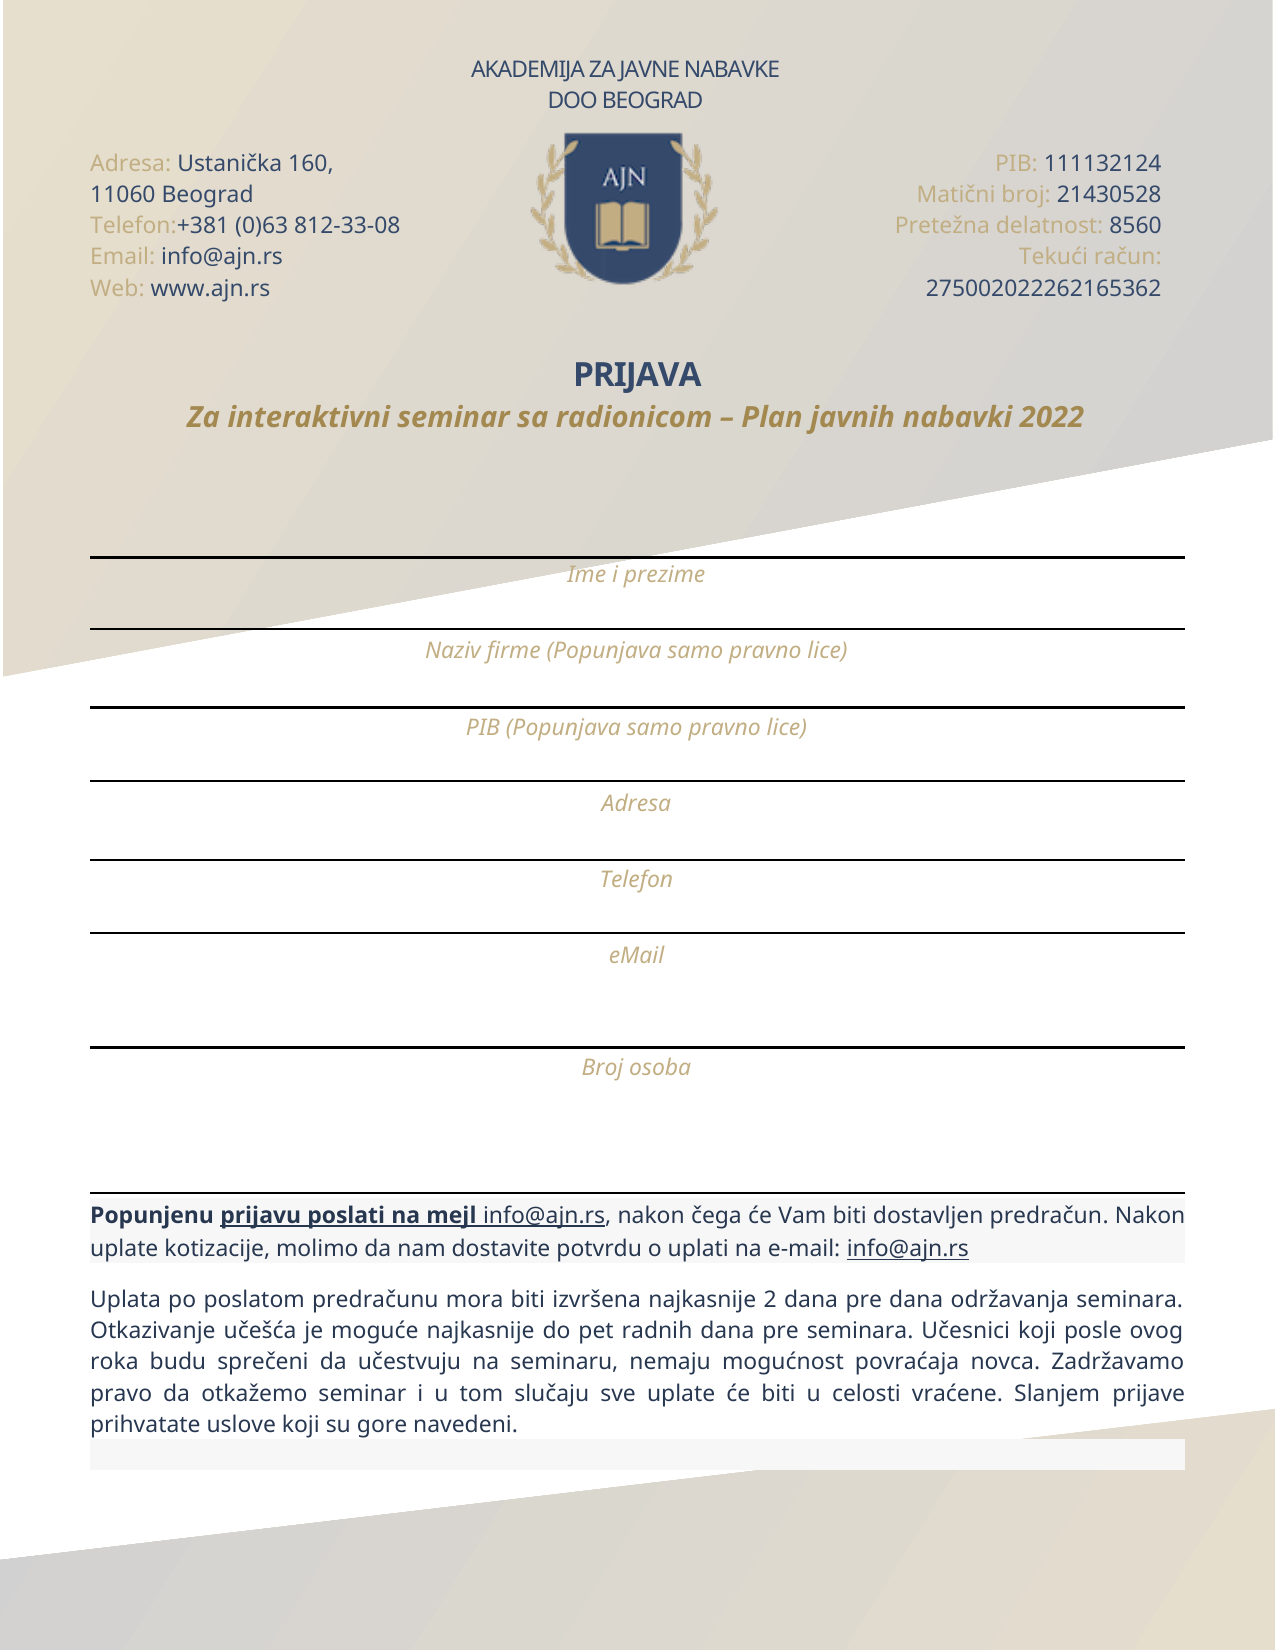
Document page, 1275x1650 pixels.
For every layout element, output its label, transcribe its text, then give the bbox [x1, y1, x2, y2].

title PRIJAVA [90, 93, 1185, 396]
text PIB (Popunjava samo pravno lice) [90, 709, 1185, 742]
text Naziv firme (Popunjava samo pravno lice) [90, 634, 1185, 666]
table_header AKADEMIJA ZA JAVNE NABAVKE DOO BEOGRAD [79, 53, 1173, 115]
text Popunjenu prijavu poslati na mejl info@ajn.rs, nakon čega će Vam biti dostavljen predračun. Nakon uplate kotizacije, molimo da nam dostavite potvrdu o uplati na e-mail: info@ajn.rs [90, 1198, 1185, 1263]
table_cell PIB: 111132124 Matični broj: 21430528 Pretežna delatnost: 8560 Tekući račun: 275002022262165362 [808, 115, 1173, 351]
text Ime i prezime [90, 559, 1185, 590]
text Adresa [90, 787, 1185, 818]
text Za interaktivni seminar sa radionicom – Plan javnih nabavki 2022 [90, 396, 1185, 436]
table_cell [443, 115, 808, 351]
text Uplata po poslatom predračunu mora biti izvršena najkasnije 2 dana pre dana održavanja seminara. Otkazivanje učešća je moguće najkasnije do pet radnih dana pre seminara. Učesnici koji posle ovog roka budu sprečeni da učestvuju na seminaru, nemaju mogućnost povraćaja novca. Zadržavamo pravo da otkažemo seminar i u tom slučaju sve uplate će biti u celosti vraćene. Slanjem prijave prihvatate uslove koji su gore navedeni. [90, 1283, 1185, 1439]
table_cell Adresa: Ustanička 160, 11060 Beograd Telefon:+381 (0)63 812-33-08 Email: info@ajn.rs Web: www.ajn.rs [79, 115, 443, 351]
text Broj osoba [90, 1049, 1185, 1082]
text Telefon [90, 861, 1185, 894]
text eMail [90, 939, 1185, 970]
picture [528, 115, 723, 292]
